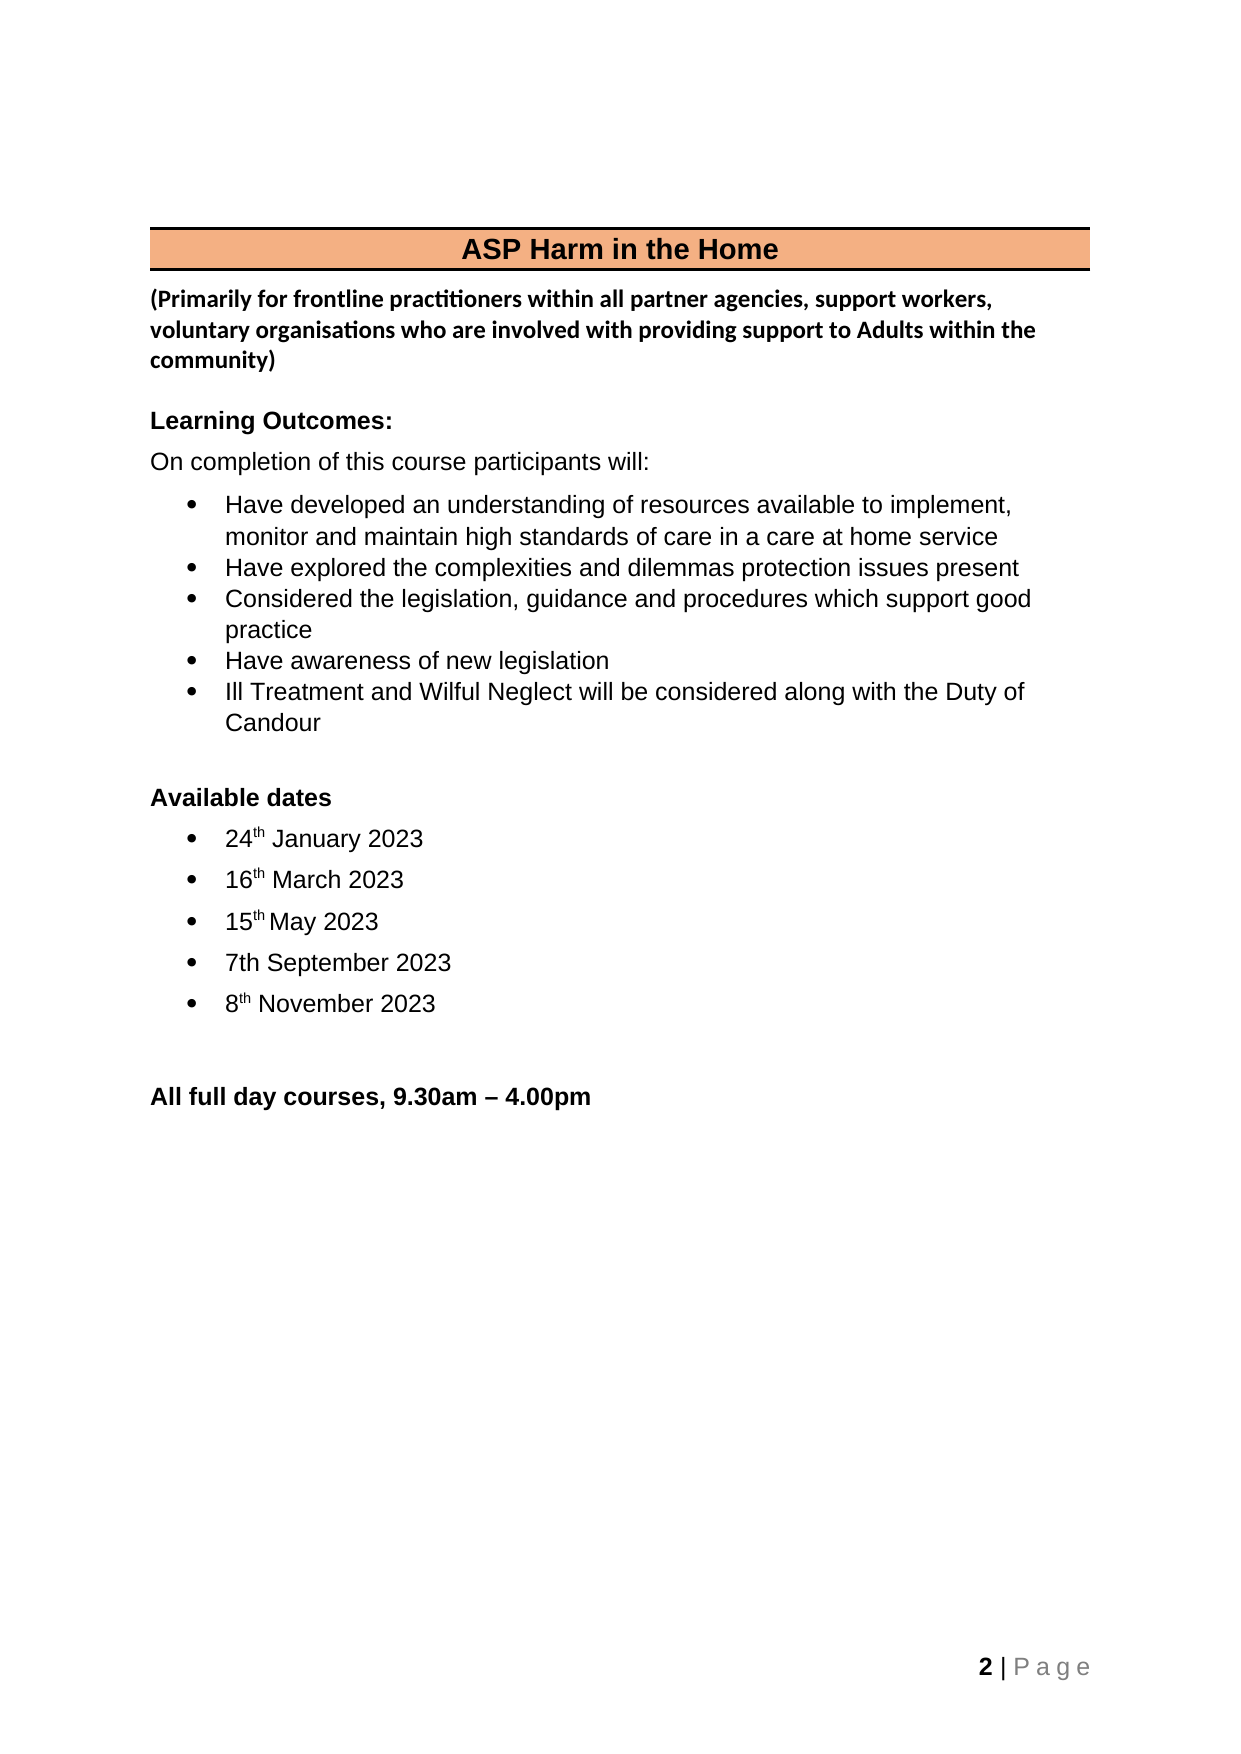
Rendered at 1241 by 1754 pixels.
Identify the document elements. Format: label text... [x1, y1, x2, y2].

text Learning Outcomes: [150, 406, 1090, 434]
list Have awareness of new legislation [187, 646, 1090, 675]
list 15th May 2023 [187, 907, 1090, 936]
text On completion of this course participants will: [150, 447, 1090, 476]
text All full day courses, 9.30am – 4.00pm [150, 1082, 1090, 1111]
list Have explored the complexities and dilemmas protection issues present [187, 553, 1090, 581]
list Ill Treatment and Wilful Neglect will be considered along with the Duty of Candour [187, 677, 1090, 737]
text Available dates [150, 783, 1090, 812]
list Considered the legislation, guidance and procedures which support good practice [187, 584, 1090, 644]
list 16th March 2023 [187, 865, 1090, 894]
text ASP Harm in the Home [150, 230, 1090, 268]
text (Primarily for frontline practitioners within all partner agencies, support workers, voluntary organisations who are involved with providing support to Adults within the community) [150, 283, 1090, 375]
list Have developed an understanding of resources available to implement, monitor and maintain high standards of care in a care at home service [187, 490, 1090, 550]
list 7th September 2023 [187, 948, 1090, 977]
list 24th January 2023 [187, 824, 1090, 853]
list 8th November 2023 [187, 989, 1090, 1018]
